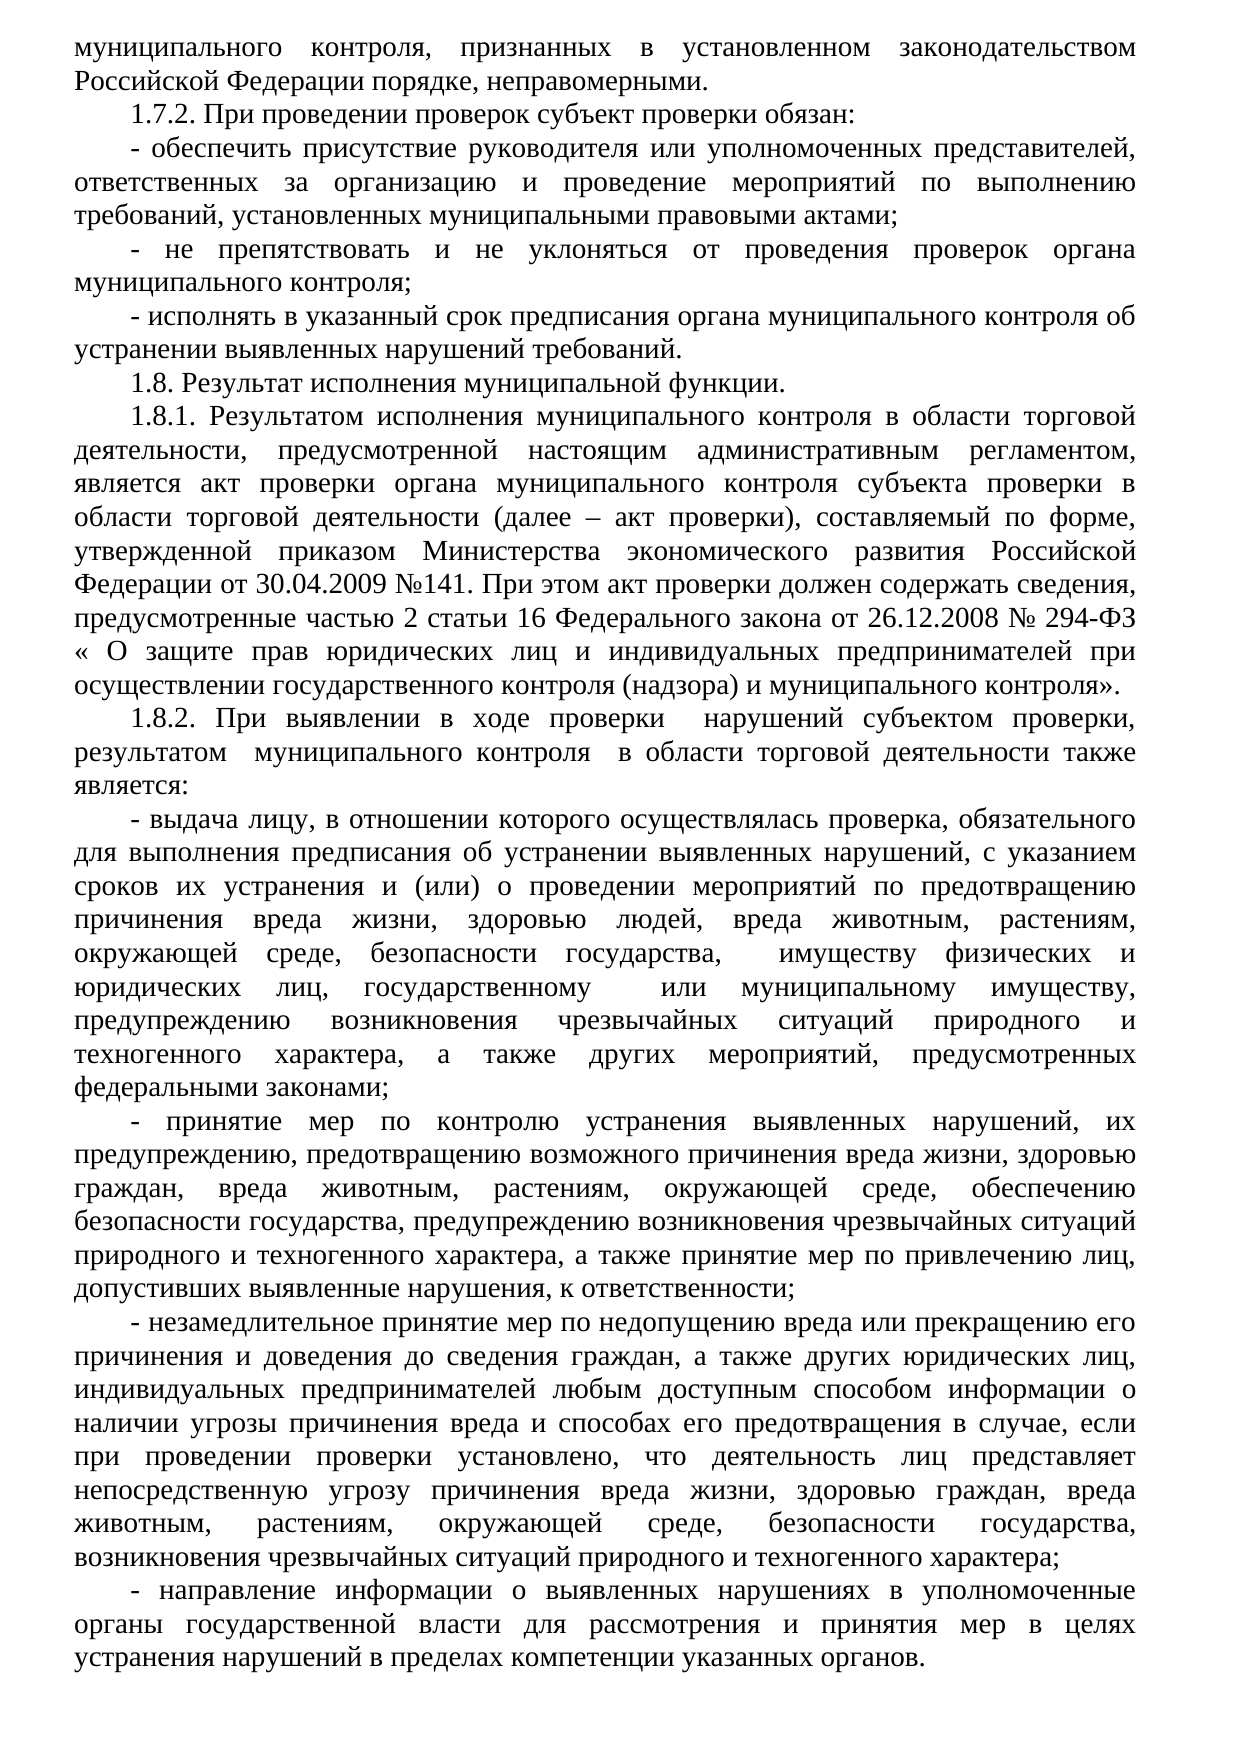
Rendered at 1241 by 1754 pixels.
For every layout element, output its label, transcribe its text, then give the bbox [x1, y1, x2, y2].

text - незамедлительное принятие мер по недопущению вреда или прекращению его причинения и доведения до сведения граждан, а также других юридических лиц, индивидуальных предпринимателей любым доступным способом информации о наличии угрозы причинения вреда и способах его предотвращения в случае, если при проведении проверки установлено, что деятельность лиц представляет непосредственную угрозу причинения вреда жизни, здоровью граждан, вреда животным, растениям, окружающей среде, безопасности государства, возникновения чрезвычайных ситуаций природного и техногенного характера; [74, 1304, 1137, 1572]
text 1.7.2. При проведении проверок субъект проверки обязан: [74, 97, 1137, 130]
text 1.8.2. При выявлении в ходе проверки нарушений субъектом проверки, результатом муниципального контроля в области торговой деятельности также является: [74, 700, 1137, 801]
text 1.8.1. Результатом исполнения муниципального контроля в области торговой деятельности, предусмотренной настоящим административным регламентом, является акт проверки органа муниципального контроля субъекта проверки в области торговой деятельности (далее – акт проверки), составляемый по форме, утвержденной приказом Министерства экономического развития Российской Федерации от 30.04.2009 №141. При этом акт проверки должен содержать сведения, предусмотренные частью 2 статьи 16 Федерального закона от 26.12.2008 № 294-ФЗ « О защите прав юридических лиц и индивидуальных предпринимателей при осуществлении государственного контроля (надзора) и муниципального контроля». [74, 398, 1137, 700]
text - выдача лицу, в отношении которого осуществлялась проверка, обязательного для выполнения предписания об устранении выявленных нарушений, с указанием сроков их устранения и (или) о проведении мероприятий по предотвращению причинения вреда жизни, здоровью людей, вреда животным, растениям, окружающей среде, безопасности государства, имуществу физических и юридических лиц, государственному или муниципальному имуществу, предупреждению возникновения чрезвычайных ситуаций природного и техногенного характера, а также других мероприятий, предусмотренных федеральными законами; [74, 801, 1137, 1103]
text - исполнять в указанный срок предписания органа муниципального контроля об устранении выявленных нарушений требований. [74, 298, 1137, 365]
text 1.8. Результат исполнения муниципальной функции. [74, 365, 1137, 398]
text - принятие мер по контролю устранения выявленных нарушений, их предупреждению, предотвращению возможного причинения вреда жизни, здоровью граждан, вреда животным, растениям, окружающей среде, обеспечению безопасности государства, предупреждению возникновения чрезвычайных ситуаций природного и техногенного характера, а также принятие мер по привлечению лиц, допустивших выявленные нарушения, к ответственности; [74, 1103, 1137, 1304]
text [74, 29, 1137, 97]
text - не препятствовать и не уклоняться от проведения проверок органа муниципального контроля; [74, 231, 1137, 298]
text - обеспечить присутствие руководителя или уполномоченных представителей, ответственных за организацию и проведение мероприятий по выполнению требований, установленных муниципальными правовыми актами; [74, 130, 1137, 231]
text - направление информации о выявленных нарушениях в уполномоченные органы государственной власти для рассмотрения и принятия мер в целях устранения нарушений в пределах компетенции указанных органов. [74, 1572, 1137, 1673]
